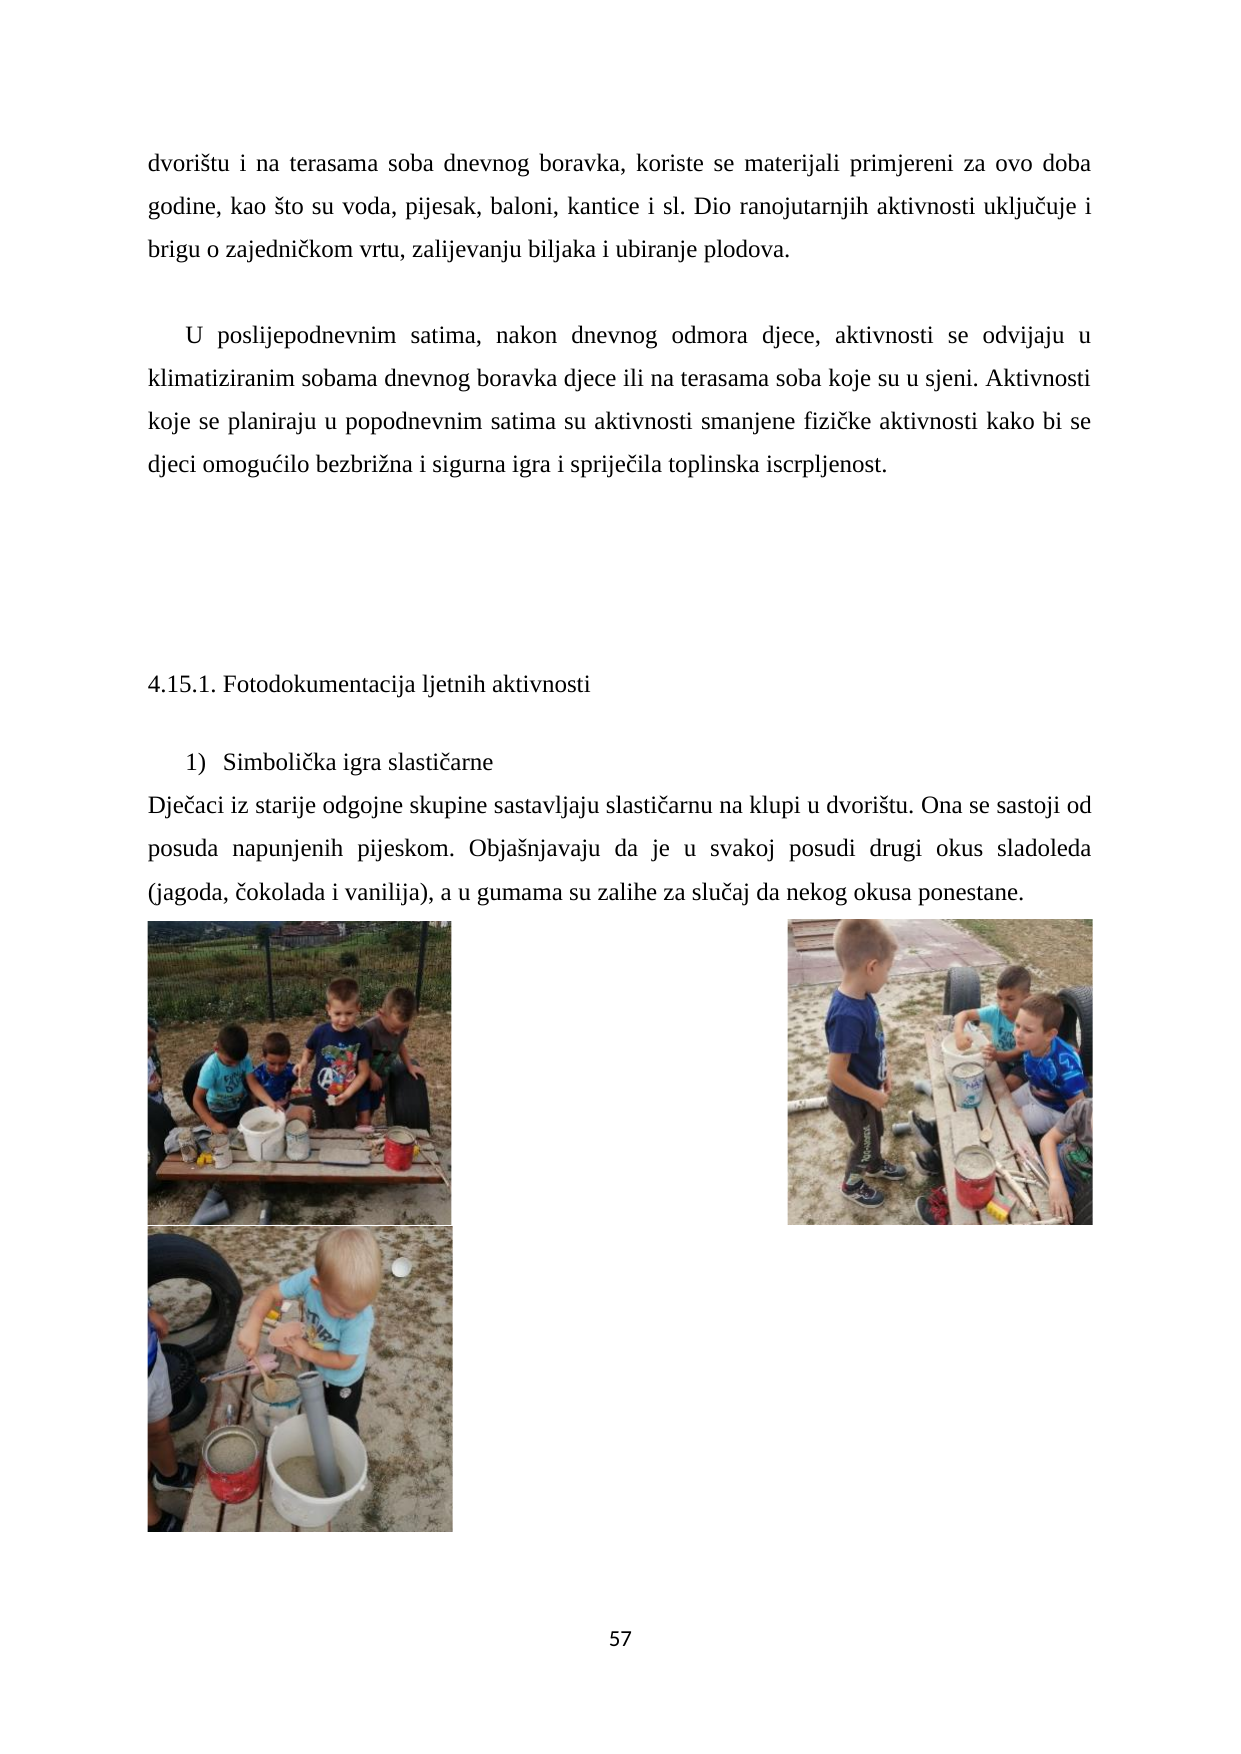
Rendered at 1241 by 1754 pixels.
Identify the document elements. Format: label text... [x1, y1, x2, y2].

text U poslijepodnevnim satima, nakon dnevnog odmora djece, aktivnosti se odvijaju u klimatiziranim sobama dnevnog boravka djece ili na terasama soba koje su u sjeni. Aktivnosti koje se planiraju u popodnevnim satima su aktivnosti smanjene fizičke aktivnosti kako bi se djeci omogućilo bezbrižna i sigurna igra i spriječila toplinska iscrpljenost. [148, 320, 1093, 478]
picture [147, 1226, 453, 1532]
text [148, 148, 1093, 263]
picture [787, 919, 1093, 1225]
list Simbolička igra slastičarne [185, 747, 1093, 776]
picture [147, 921, 452, 1225]
subtitle 4.15.1. Fotodokumentacija ljetnih aktivnosti [148, 669, 1093, 698]
text Dječaci iz starije odgojne skupine sastavljaju slastičarnu na klupi u dvorištu. Ona se sastoji od posuda napunjenih pijeskom. Objašnjavaju da je u svakoj posudi drugi okus sladoleda (jagoda, čokolada i vanilija), a u gumama su zalihe za slučaj da nekog okusa ponestane. [148, 790, 1093, 905]
